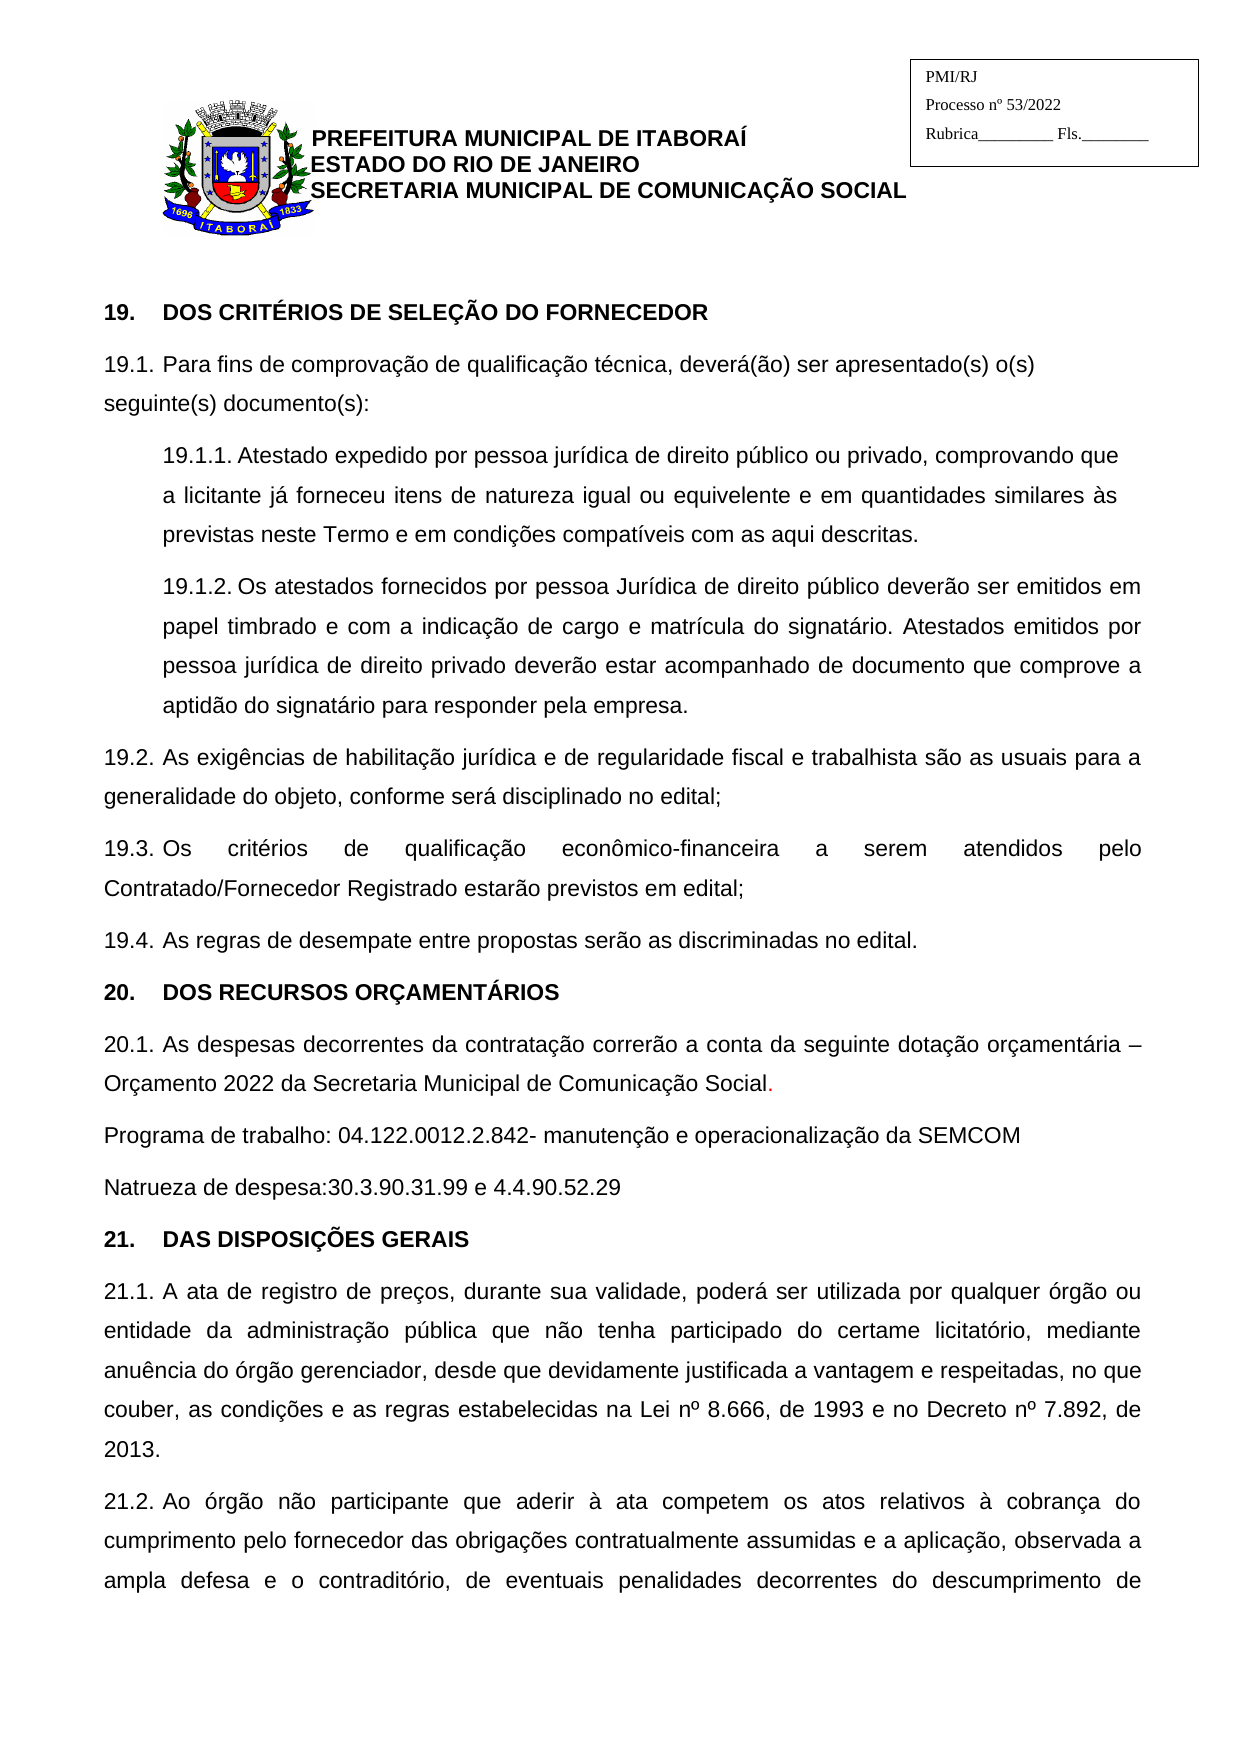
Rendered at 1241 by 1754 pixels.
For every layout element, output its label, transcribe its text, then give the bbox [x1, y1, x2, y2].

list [103, 1488, 1142, 1593]
list As despesas decorrentes da contratação correrão a conta da seguinte dotação orçamentária – Orçamento 2022 da Secretaria Municipal de Comunicação Social. [103, 1031, 1142, 1096]
list As exigências de habilitação jurídica e de regularidade fiscal e trabalhista são as usuais para a generalidade do objeto, conforme será disciplinado no edital; [103, 744, 1142, 809]
list Os critérios de qualificação econômico-financeira a serem atendidos pelo Contratado/Fornecedor Registrado estarão previstos em edital; [103, 835, 1142, 901]
list Para fins de comprovação de qualificação técnica, deverá(ão) ser apresentado(s) o(s) seguinte(s) documento(s): [103, 351, 1119, 417]
list As regras de desempate entre propostas serão as discriminadas no edital. [103, 927, 1142, 953]
list A ata de registro de preços, durante sua validade, poderá ser utilizada por qualquer órgão ou entidade da administração pública que não tenha participado do certame licitatório, mediante anuência do órgão gerenciador, desde que devidamente justificada a vantagem e respeitadas, no que couber, as condições e as regras estabelecidas na Lei nº 8.666, de 1993 e no Decreto nº 7.892, de 2013. [103, 1278, 1142, 1462]
list DOS RECURSOS ORÇAMENTÁRIOS [103, 978, 1142, 1005]
list Atestado expedido por pessoa jurídica de direito público ou privado, comprovando que a licitante já forneceu itens de natureza igual ou equivelente e em quantidades similares às previstas neste Termo e em condições compatíveis com as aqui descritas. [162, 442, 1119, 548]
list DOS CRITÉRIOS DE SELEÇÃO DO FORNECEDOR [103, 299, 1119, 325]
text Natrueza de despesa:30.3.90.31.99 e 4.4.90.52.29 [103, 1174, 1142, 1200]
list Os atestados fornecidos por pessoa Jurídica de direito público deverão ser emitidos em papel timbrado e com a indicação de cargo e matrícula do signatário. Atestados emitidos por pessoa jurídica de direito privado deverão estar acompanhado de documento que comprove a aptidão do signatário para responder pela empresa. [162, 573, 1142, 718]
text Programa de trabalho: 04.122.0012.2.842- manutenção e operacionalização da SEMCOM [103, 1122, 1142, 1148]
list DAS DISPOSIÇÕES GERAIS [103, 1226, 1142, 1252]
